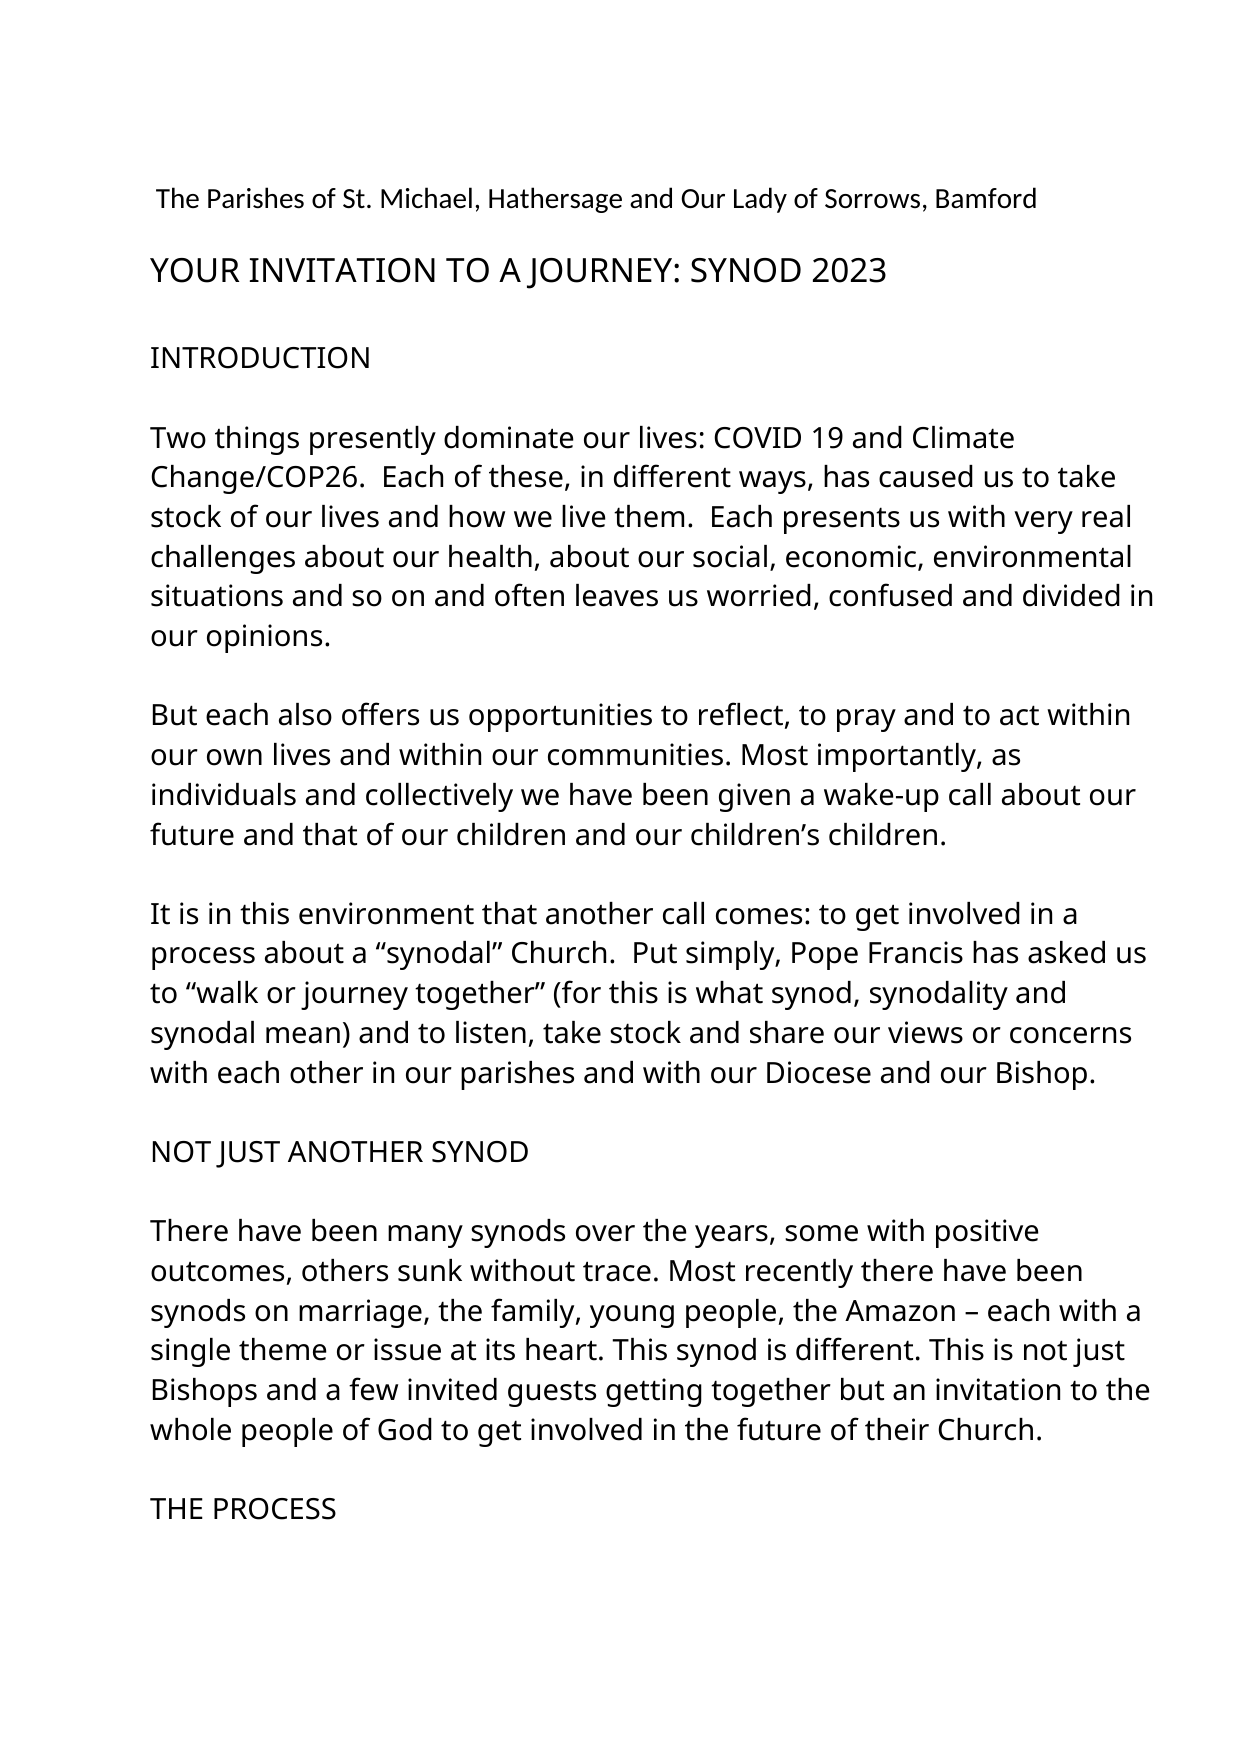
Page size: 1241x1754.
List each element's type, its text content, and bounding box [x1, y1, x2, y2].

text But each also offers us opportunities to reflect, to pray and to act within our own lives and within our communities. Most importantly, as individuals and collectively we have been given a wake-up call about our future and that of our children and our children’s children. [150, 695, 1169, 853]
text NOT JUST ANOTHER SYNOD [150, 1131, 1169, 1171]
text There have been many synods over the years, some with positive outcomes, others sunk without trace. Most recently there have been synods on marriage, the family, young people, the Amazon – each with a single theme or issue at its heart. This synod is different. This is not just Bishops and a few invited guests getting together but an invitation to the whole people of God to get involved in the future of their Church. [150, 1211, 1169, 1449]
text THE PROCESS [150, 1488, 1169, 1528]
text The Parishes of St. Michael, Hathersage and Our Lady of Sorrows, Bamford [150, 181, 1169, 216]
text INTRODUCTION [150, 337, 1169, 377]
text YOUR INVITATION TO A JOURNEY: SYNOD 2023 [150, 247, 1219, 292]
text Two things presently dominate our lives: COVID 19 and Climate Change/COP26. Each of these, in different ways, has caused us to take stock of our lives and how we live them. Each presents us with very real challenges about our health, about our social, economic, environmental situations and so on and often leaves us worried, confused and divided in our opinions. [150, 417, 1169, 655]
text It is in this environment that another call comes: to get involved in a process about a “synodal” Church. Put simply, Pope Francis has asked us to “walk or journey together” (for this is what synod, synodality and synodal mean) and to listen, take stock and share our views or concerns with each other in our parishes and with our Diocese and our Bishop. [150, 893, 1169, 1092]
